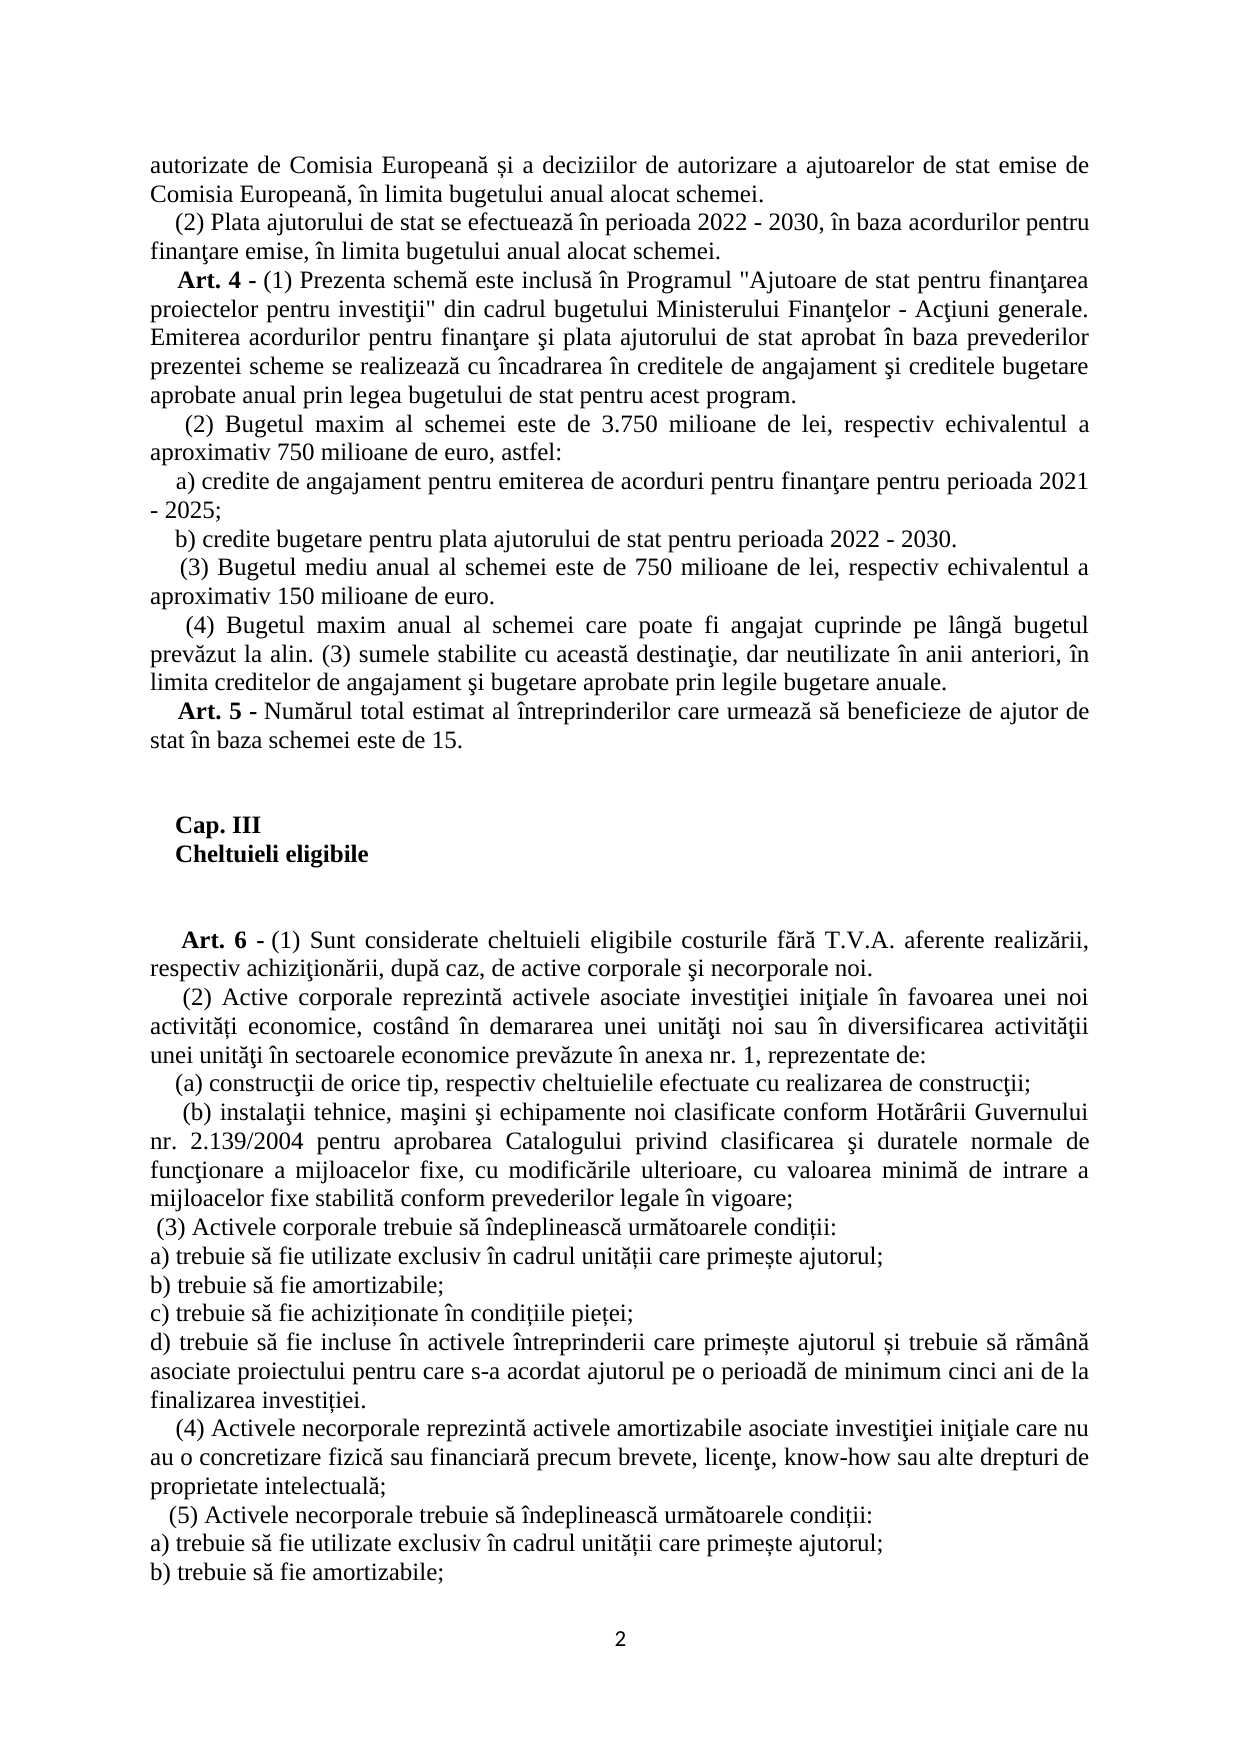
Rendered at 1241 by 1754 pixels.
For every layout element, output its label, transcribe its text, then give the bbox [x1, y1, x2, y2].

text d) trebuie să fie incluse în activele întreprinderii care primește ajutorul și trebuie să rămână asociate proiectului pentru care s-a acordat ajutorul pe o perioadă de minimum cinci ani de la finalizarea investiției. [150, 1327, 1090, 1413]
text Cap. III [150, 811, 1090, 839]
text (3) Bugetul mediu anual al schemei este de 750 milioane de lei, respectiv echivalentul a aproximativ 150 milioane de euro. [150, 552, 1090, 610]
text Art. 6 - (1) Sunt considerate cheltuieli eligibile costurile fără T.V.A. aferente realizării, respectiv achiziţionării, după caz, de active corporale şi necorporale noi. [150, 925, 1090, 982]
text (2) Plata ajutorului de stat se efectuează în perioada 2022 - 2030, în baza acordurilor pentru finanţare emise, în limita bugetului anual alocat schemei. [150, 207, 1090, 265]
text b) trebuie să fie amortizabile; [150, 1270, 1090, 1298]
text (4) Activele necorporale reprezintă activele amortizabile asociate investiţiei iniţiale care nu au o concretizare fizică sau financiară precum brevete, licenţe, know-how sau alte drepturi de proprietate intelectuală; [150, 1413, 1090, 1500]
text (2) Bugetul maxim al schemei este de 3.750 milioane de lei, respectiv echivalentul a aproximativ 750 milioane de euro, astfel: [150, 409, 1090, 466]
text Art. 4 - (1) Prezenta schemă este inclusă în Programul "Ajutoare de stat pentru finanţarea proiectelor pentru investiţii" din cadrul bugetului Ministerului Finanţelor - Acţiuni generale. Emiterea acordurilor pentru finanţare şi plata ajutorului de stat aprobat în baza prevederilor prezentei scheme se realizează cu încadrarea în creditele de angajament şi creditele bugetare aprobate anual prin legea bugetului de stat pentru acest program. [150, 265, 1090, 409]
text (b) instalaţii tehnice, maşini şi echipamente noi clasificate conform Hotărârii Guvernului nr. 2.139/2004 pentru aprobarea Catalogului privind clasificarea şi duratele normale de funcţionare a mijloacelor fixe, cu modificările ulterioare, cu valoarea minimă de intrare a mijloacelor fixe stabilită conform prevederilor legale în vigoare; [150, 1097, 1090, 1212]
text Cheltuieli eligibile [150, 839, 1090, 868]
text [150, 150, 1090, 207]
text (3) Activele corporale trebuie să îndeplinească următoarele condiții: [150, 1212, 1090, 1241]
text a) trebuie să fie utilizate exclusiv în cadrul unității care primește ajutorul; [150, 1241, 1090, 1270]
text a) credite de angajament pentru emiterea de acorduri pentru finanţare pentru perioada 2021 - 2025; [150, 466, 1090, 524]
text (2) Active corporale reprezintă activele asociate investiţiei iniţiale în favoarea unei noi activități economice, costând în demararea unei unităţi noi sau în diversificarea activităţii unei unităţi în sectoarele economice prevăzute în anexa nr. 1, reprezentate de: [150, 982, 1090, 1068]
text Art. 5 - Numărul total estimat al întreprinderilor care urmează să beneficieze de ajutor de stat în baza schemei este de 15. [150, 696, 1090, 754]
text (4) Bugetul maxim anual al schemei care poate fi angajat cuprinde pe lângă bugetul prevăzut la alin. (3) sumele stabilite cu această destinaţie, dar neutilizate în anii anteriori, în limita creditelor de angajament şi bugetare aprobate prin legile bugetare anuale. [150, 610, 1090, 696]
text b) credite bugetare pentru plata ajutorului de stat pentru perioada 2022 - 2030. [150, 524, 1090, 552]
text (5) Activele necorporale trebuie să îndeplinească următoarele condiții: [150, 1500, 1090, 1528]
text b) trebuie să fie amortizabile; [150, 1557, 1090, 1586]
text (a) construcţii de orice tip, respectiv cheltuielile efectuate cu realizarea de construcţii; [150, 1068, 1090, 1097]
text c) trebuie să fie achiziționate în condițiile pieței; [150, 1298, 1090, 1327]
text a) trebuie să fie utilizate exclusiv în cadrul unității care primește ajutorul; [150, 1528, 1090, 1557]
